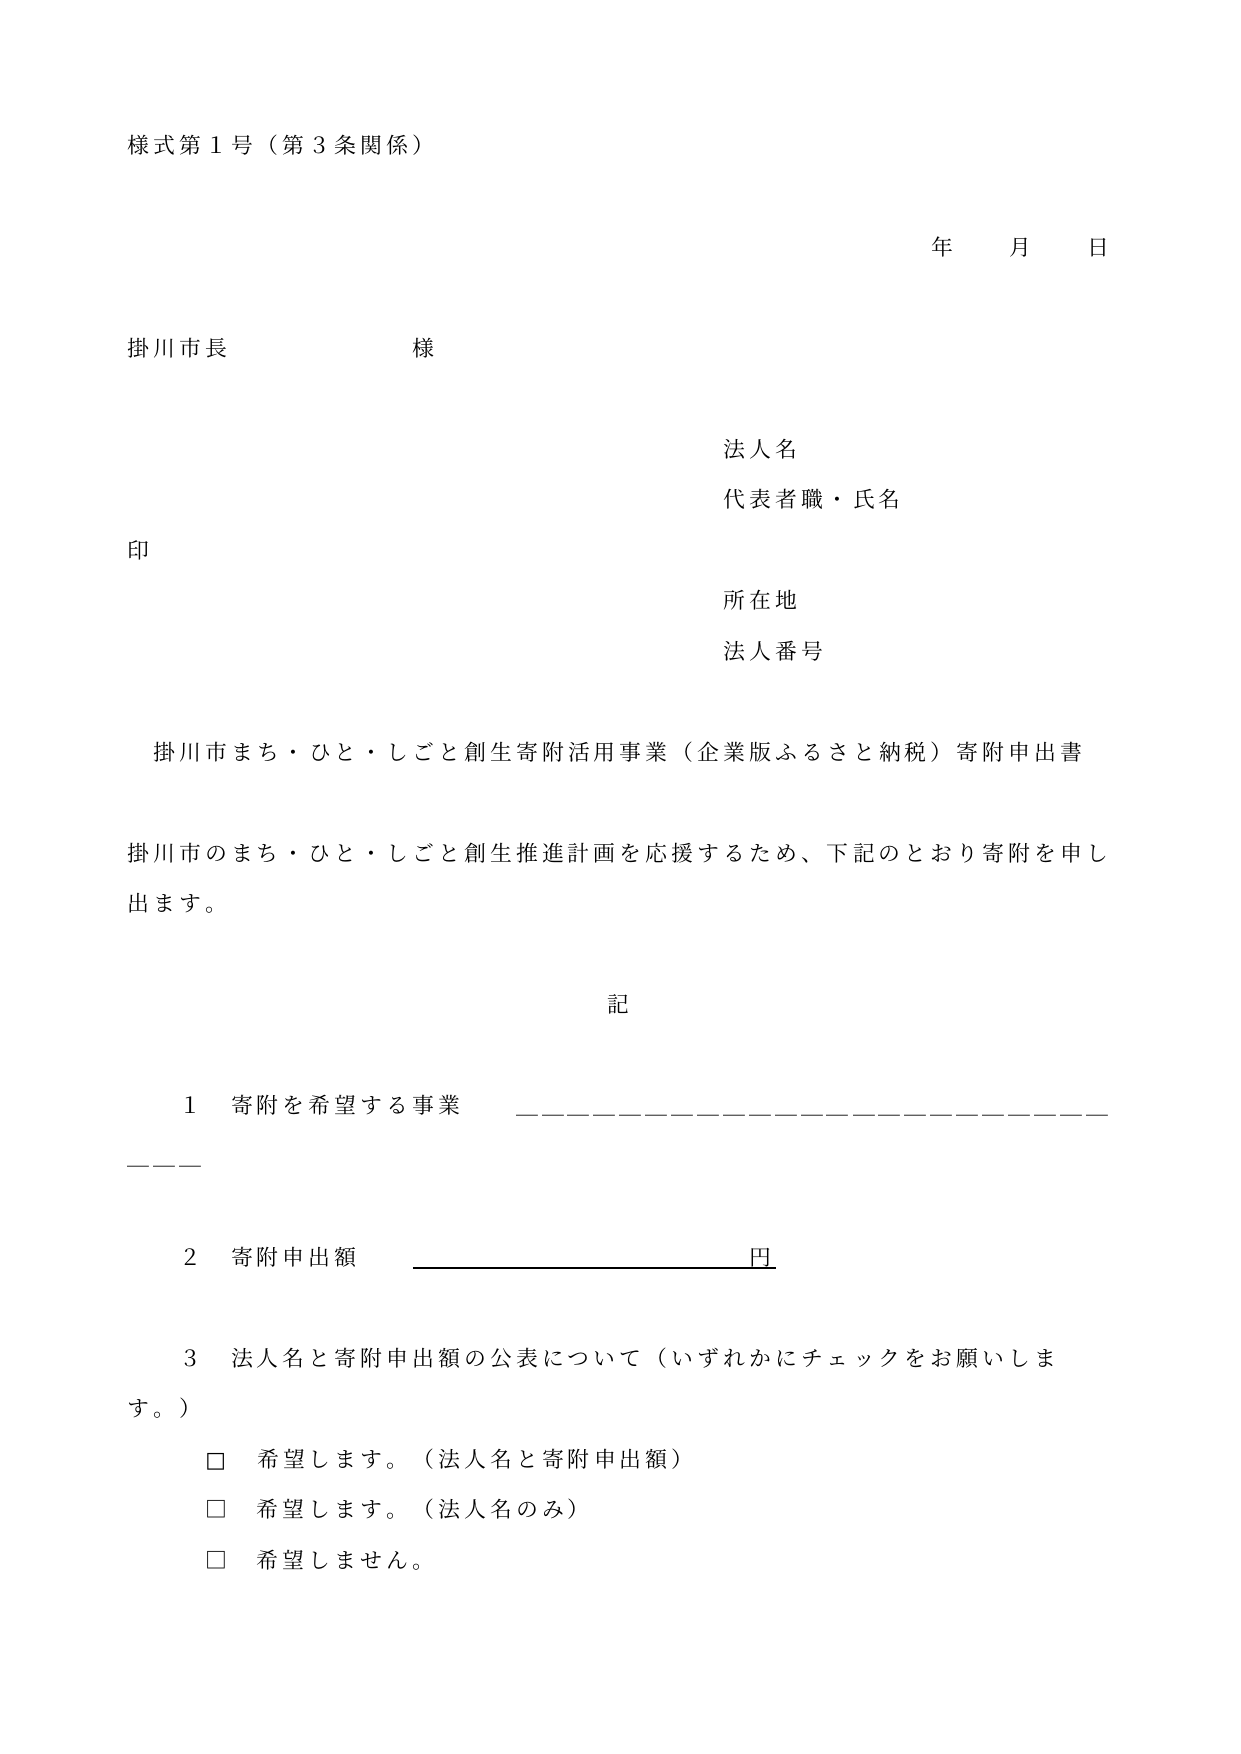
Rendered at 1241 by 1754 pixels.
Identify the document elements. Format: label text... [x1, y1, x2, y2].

text 掛川市長 様 [127, 321, 1113, 372]
text 掛川市のまち・ひと・しごと創生推進計画を応援するため、下記のとおり寄附を申し出ます。 [127, 826, 1113, 927]
text □ 希望しません。 [127, 1534, 1113, 1584]
text 所在地 [127, 574, 1113, 624]
text 代表者職・氏名 印 [127, 473, 1113, 574]
text 年 月 日 [127, 220, 1113, 271]
text 様式第１号（第３条関係） [127, 119, 1113, 170]
text ２ 寄附申出額 円 [127, 1231, 1113, 1281]
text 掛川市まち・ひと・しごと創生寄附活用事業（企業版ふるさと納税）寄附申出書 [127, 725, 1113, 776]
text □ 希望します。（法人名のみ） [127, 1483, 1113, 1534]
text 法人名 [127, 422, 1113, 473]
text ３ 法人名と寄附申出額の公表について（いずれかにチェックをお願いします。） [127, 1332, 1113, 1433]
text 法人番号 [127, 624, 1113, 675]
text 記 [127, 978, 1113, 1028]
text １ 寄附を希望する事業 ＿＿＿＿＿＿＿＿＿＿＿＿＿＿＿＿＿＿＿＿＿＿＿＿＿＿ [127, 1079, 1113, 1180]
text □ 希望します。（法人名と寄附申出額） [127, 1433, 1113, 1483]
